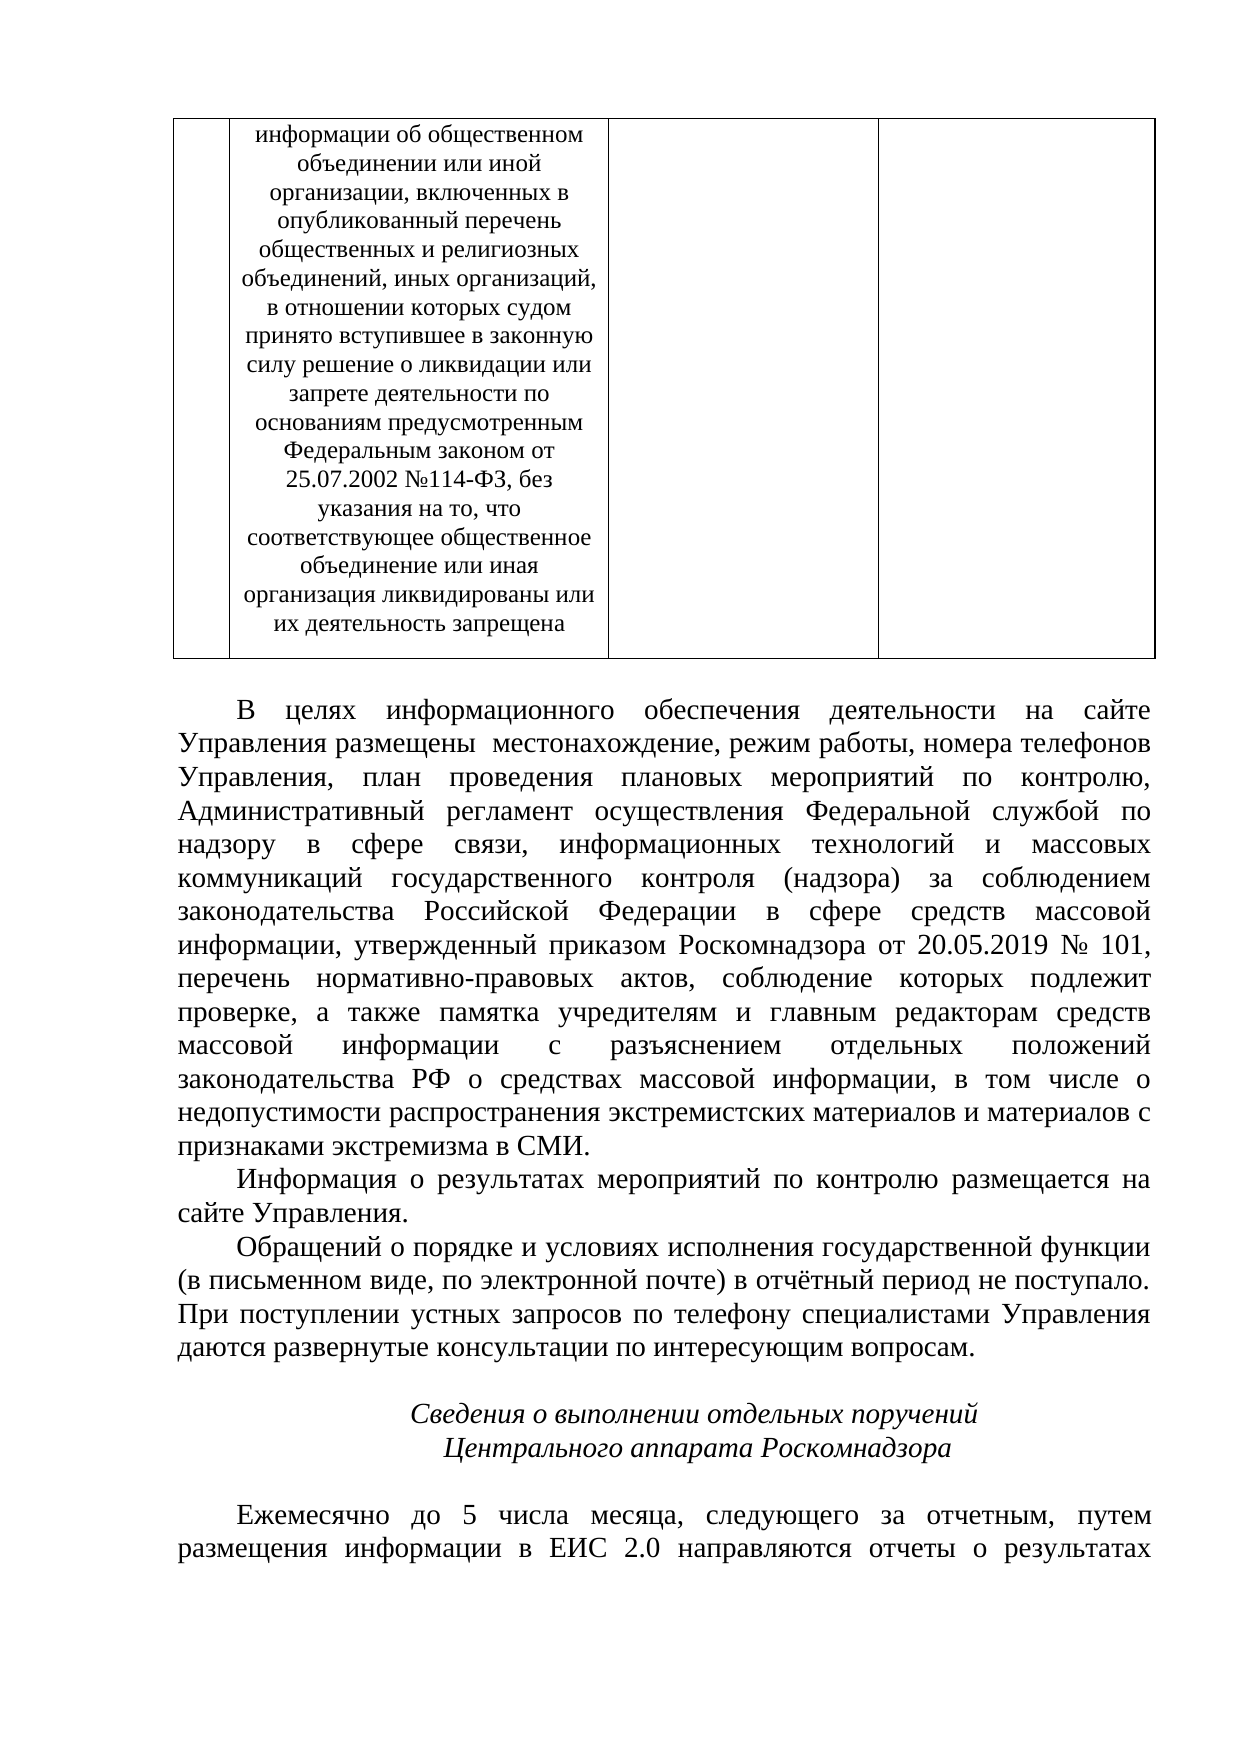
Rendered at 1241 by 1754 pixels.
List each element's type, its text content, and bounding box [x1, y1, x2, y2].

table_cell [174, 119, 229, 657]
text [177, 1497, 1152, 1564]
text Сведения о выполнении отдельных поручений [177, 1396, 1152, 1430]
text Центрального аппарата Роскомнадзора [177, 1430, 1152, 1463]
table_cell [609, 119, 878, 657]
text Обращений о порядке и условиях исполнения государственной функции (в письменном виде, по электронной почте) в отчётный период не поступало. При поступлении устных запросов по телефону специалистами Управления даются развернутые консультации по интересующим вопросам. [177, 1229, 1152, 1363]
text В целях информационного обеспечения деятельности на сайте Управления размещены местонахождение, режим работы, номера телефонов Управления, план проведения плановых мероприятий по контролю, Административный регламент осуществления Федеральной службой по надзору в сфере связи, информационных технологий и массовых коммуникаций государственного контроля (надзора) за соблюдением законодательства Российской Федерации в сфере средств массовой информации, утвержденный приказом Роскомнадзора от 20.05.2019 № 101, перечень нормативно-правовых актов, соблюдение которых подлежит проверке, а также памятка учредителям и главным редакторам средств массовой информации с разъяснением отдельных положений законодательства РФ о средствах массовой информации, в том числе о недопустимости распространения экстремистских материалов и материалов с признаками экстремизма в СМИ. [177, 692, 1152, 1162]
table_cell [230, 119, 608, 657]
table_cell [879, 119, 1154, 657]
text Информация о результатах мероприятий по контролю размещается на сайте Управления. [177, 1162, 1152, 1229]
